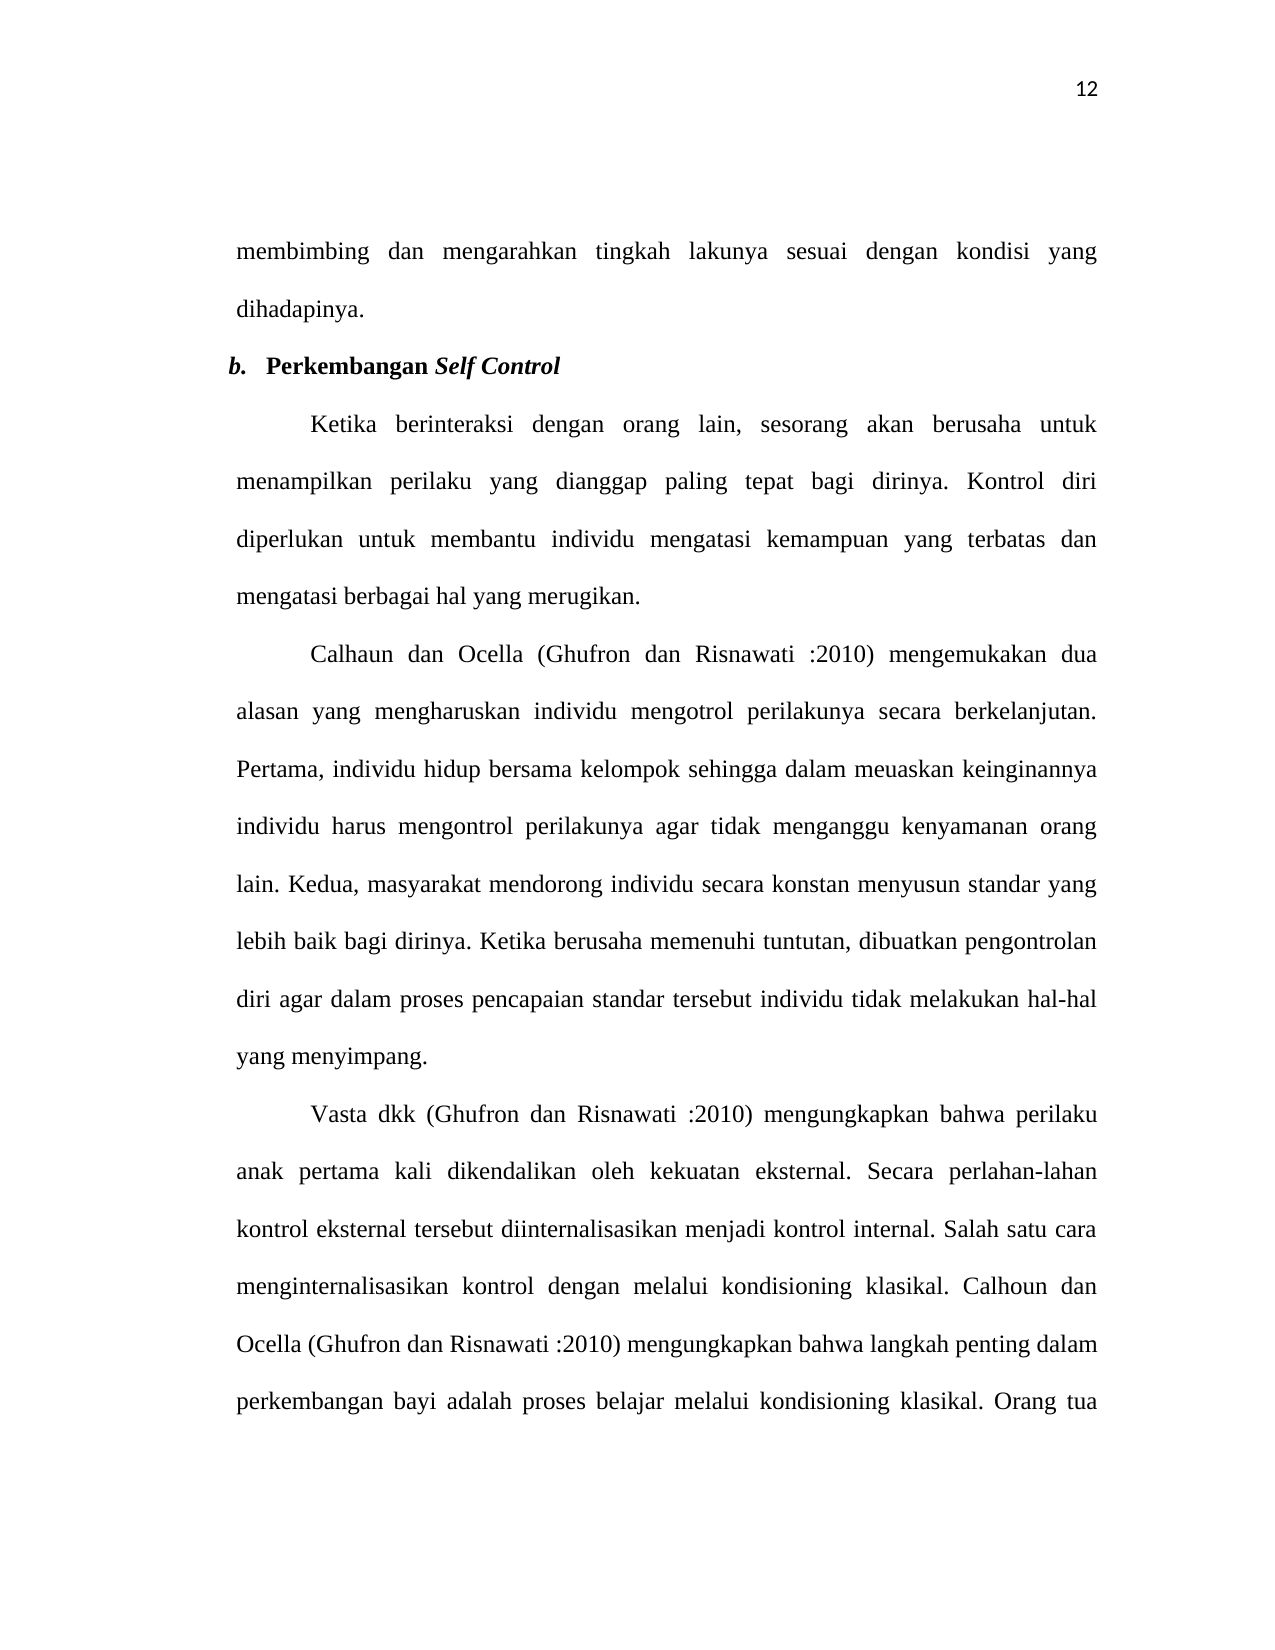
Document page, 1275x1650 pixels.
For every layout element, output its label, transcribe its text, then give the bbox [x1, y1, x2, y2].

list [236, 236, 1098, 322]
list Perkembangan Self Control [228, 351, 1098, 380]
list Ketika berinteraksi dengan orang lain, sesorang akan berusaha untuk menampilkan perilaku yang dianggap paling tepat bagi dirinya. Kontrol diri diperlukan untuk membantu individu mengatasi kemampuan yang terbatas dan mengatasi berbagai hal yang merugikan. [236, 409, 1098, 610]
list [236, 1099, 1098, 1415]
list Calhaun dan Ocella (Ghufron dan Risnawati :2010) mengemukakan dua alasan yang mengharuskan individu mengotrol perilakunya secara berkelanjutan. Pertama, individu hidup bersama kelompok sehingga dalam meuaskan keinginannya individu harus mengontrol perilakunya agar tidak menganggu kenyamanan orang lain. Kedua, masyarakat mendorong individu secara konstan menyusun standar yang lebih baik bagi dirinya. Ketika berusaha memenuhi tuntutan, dibuatkan pengontrolan diri agar dalam proses pencapaian standar tersebut individu tidak melakukan hal-hal yang menyimpang. [236, 639, 1098, 1070]
